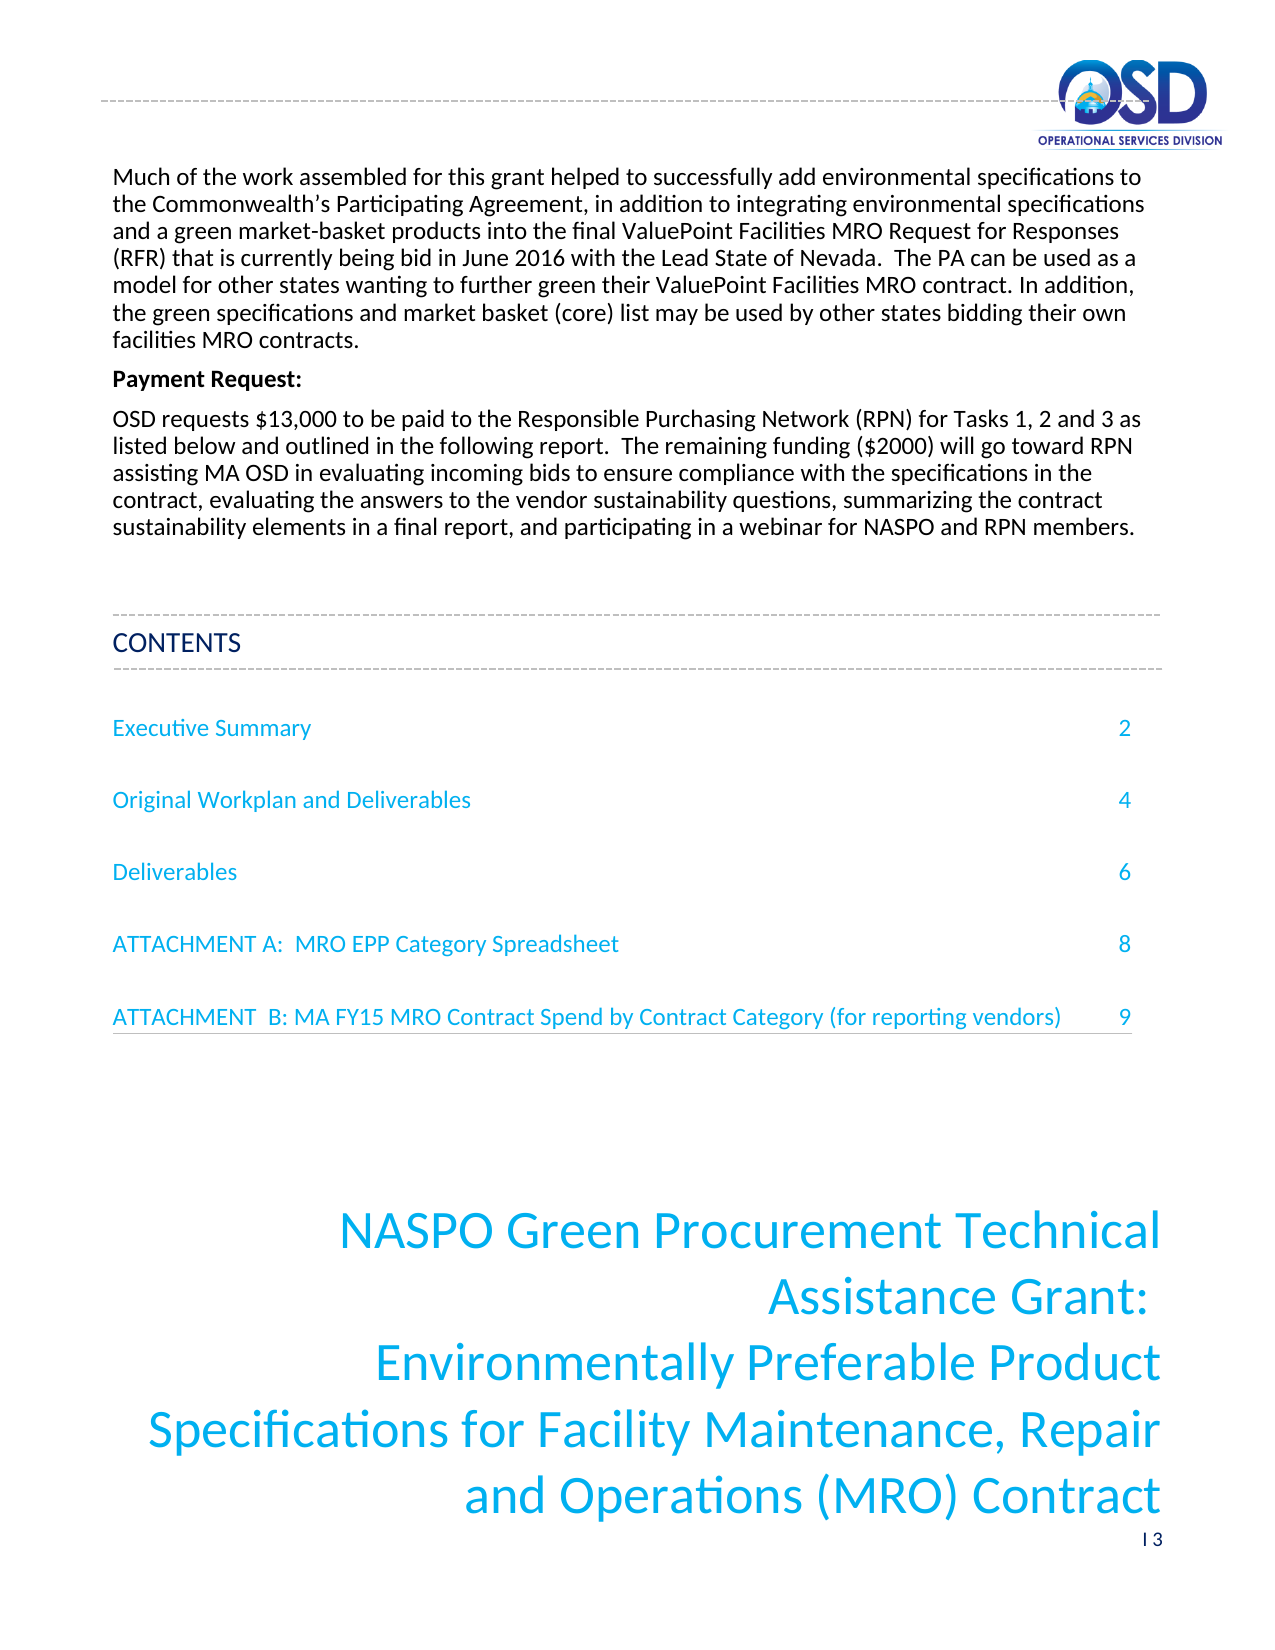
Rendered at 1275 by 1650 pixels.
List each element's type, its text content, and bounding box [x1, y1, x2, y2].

text Payment Request: [112, 366, 1162, 393]
picture [1030, 60, 1229, 150]
text Much of the work assembled for this grant helped to successfully add environmental specifications to the Commonwealth’s Participating Agreement, in addition to integrating environmental specifications and a green market-basket products into the final ValuePoint Facilities MRO Request for Responses (RFR) that is currently being bid in June 2016 with the Lead State of Nevada. The PA can be used as a model for other states wanting to further green their ValuePoint Facilities MRO contract. In addition, the green specifications and market basket (core) list may be used by other states bidding their own facilities MRO contracts. [112, 164, 1162, 353]
text OSD requests $13,000 to be paid to the Responsible Purchasing Network (RPN) for Tasks 1, 2 and 3 as listed below and outlined in the following report. The remaining funding ($2000) will go toward RPN assisting MA OSD in evaluating incoming bids to ensure compliance with the specifications in the contract, evaluating the answers to the vendor sustainability questions, summarizing the contract sustainability elements in a final report, and participating in a webinar for NASPO and RPN members. [112, 406, 1162, 541]
